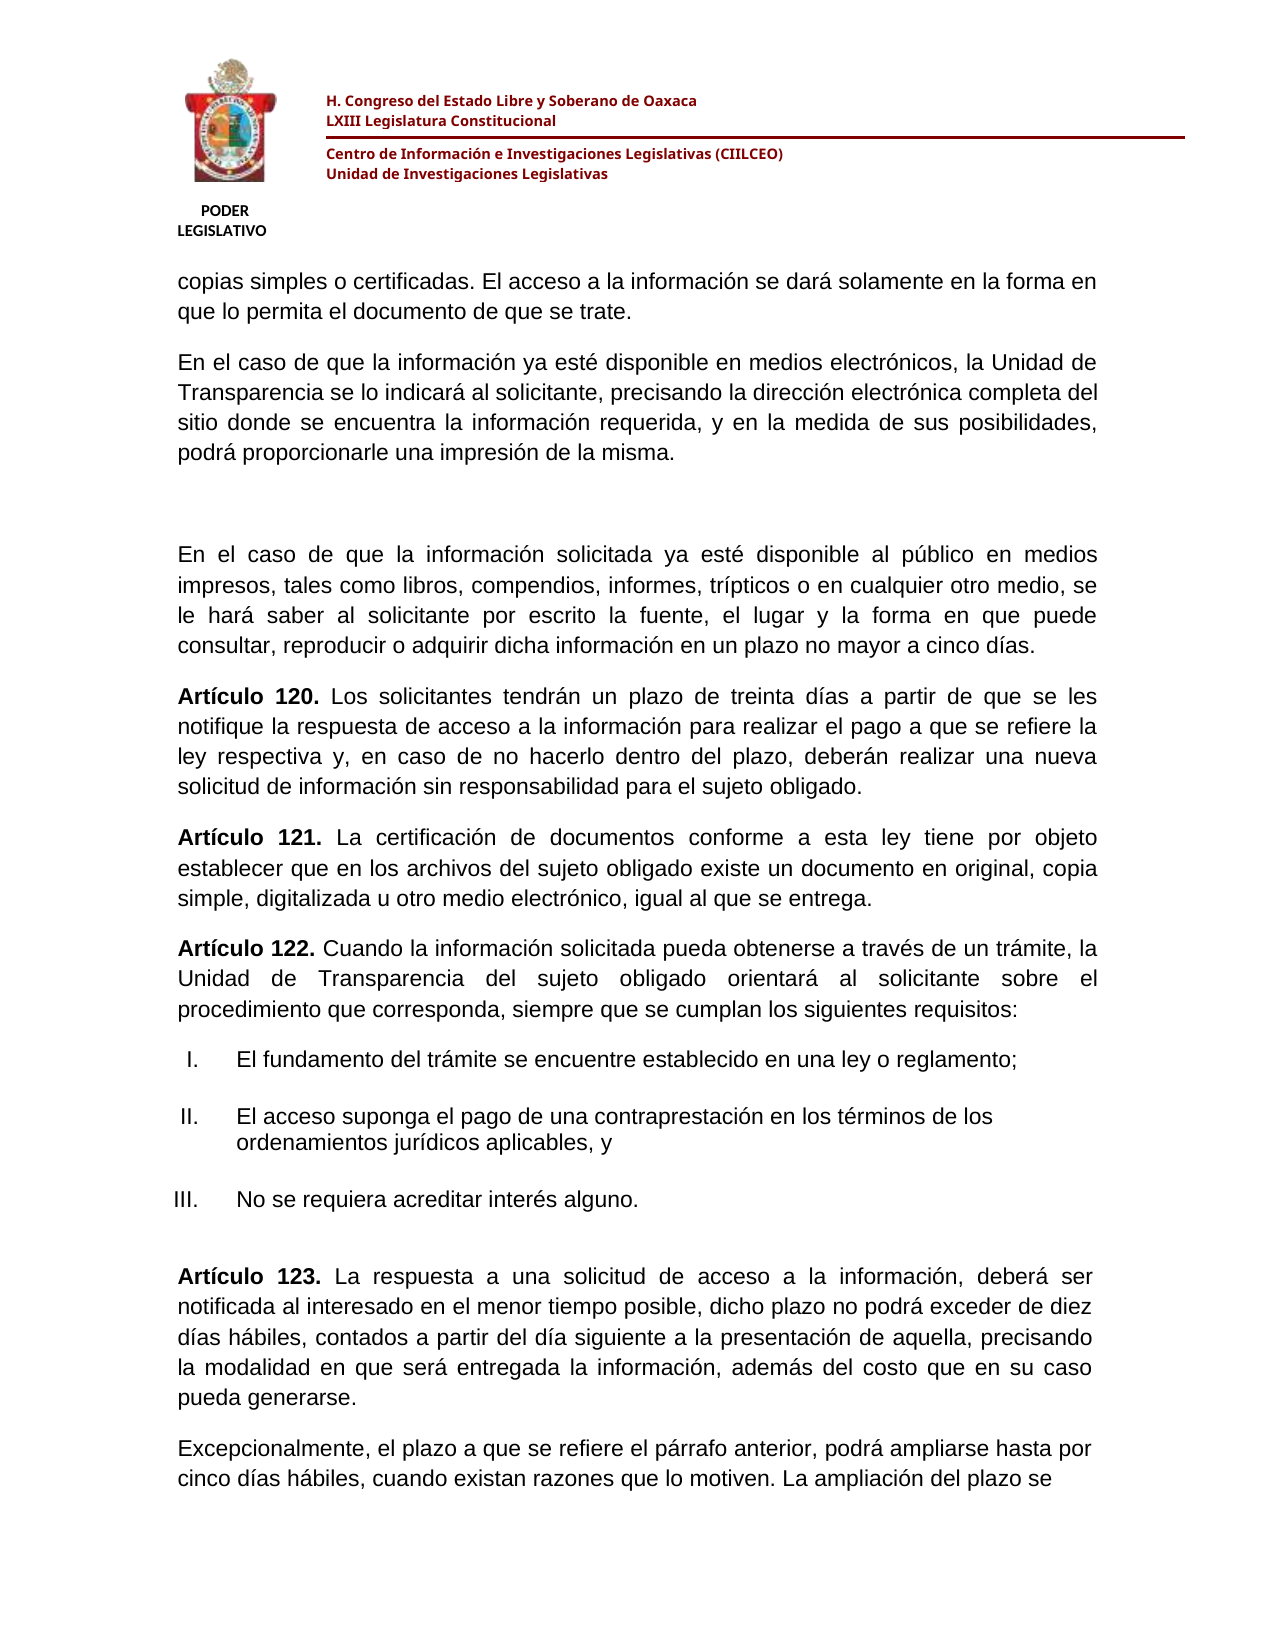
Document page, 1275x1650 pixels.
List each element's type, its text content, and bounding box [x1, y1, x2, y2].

text Artículo 122. Cuando la información solicitada pueda obtenerse a través de un trámite, la Unidad de Transparencia del sujeto obligado orientará al solicitante sobre el procedimiento que corresponda, siempre que se cumplan los siguientes requisitos: [177, 935, 1098, 1022]
list No se requiera acreditar interés alguno. [173, 1186, 1114, 1212]
list El fundamento del trámite se encuentre establecido en una ley o reglamento; [186, 1046, 1114, 1072]
picture [185, 58, 277, 182]
text En el caso de que la información solicitada ya esté disponible al público en medios impresos, tales como libros, compendios, informes, trípticos o en cualquier otro medio, se le hará saber al solicitante por escrito la fuente, el lugar y la forma en que puede consultar, reproducir o adquirir dicha información en un plazo no mayor a cinco días. [177, 541, 1098, 658]
text En el caso de que la información ya esté disponible en medios electrónicos, la Unidad de Transparencia se lo indicará al solicitante, precisando la dirección electrónica completa del sitio donde se encuentra la información requerida, y en la medida de sus posibilidades, podrá proporcionarle una impresión de la misma. [177, 348, 1098, 465]
text Artículo 121. La certificación de documentos conforme a esta ley tiene por objeto establecer que en los archivos del sujeto obligado existe un documento en original, copia simple, digitalizada u otro medio electrónico, igual al que se entrega. [177, 824, 1098, 911]
text Artículo 120. Los solicitantes tendrán un plazo de treinta días a partir de que se les notifique la respuesta de acceso a la información para realizar el pago a que se refiere la ley respectiva y, en caso de no hacerlo dentro del plazo, deberán realizar una nueva solicitud de información sin responsabilidad para el sujeto obligado. [177, 683, 1098, 800]
text Artículo 123. La respuesta a una solicitud de acceso a la información, deberá ser notificada al interesado en el menor tiempo posible, dicho plazo no podrá exceder de diez días hábiles, contados a partir del día siguiente a la presentación de aquella, precisando la modalidad en que será entregada la información, además del costo que en su caso pueda generarse. [177, 1263, 1093, 1410]
text Excepcionalmente, el plazo a que se refiere el párrafo anterior, podrá ampliarse hasta por cinco días hábiles, cuando existan razones que lo motiven. La ampliación del plazo se [177, 1435, 1093, 1492]
text copias simples o certificadas. El acceso a la información se dará solamente en la forma en que lo permita el documento de que se trate. [177, 268, 1098, 324]
list El acceso suponga el pago de una contraprestación en los términos de los ordenamientos jurídicos aplicables, y [180, 1103, 1098, 1155]
